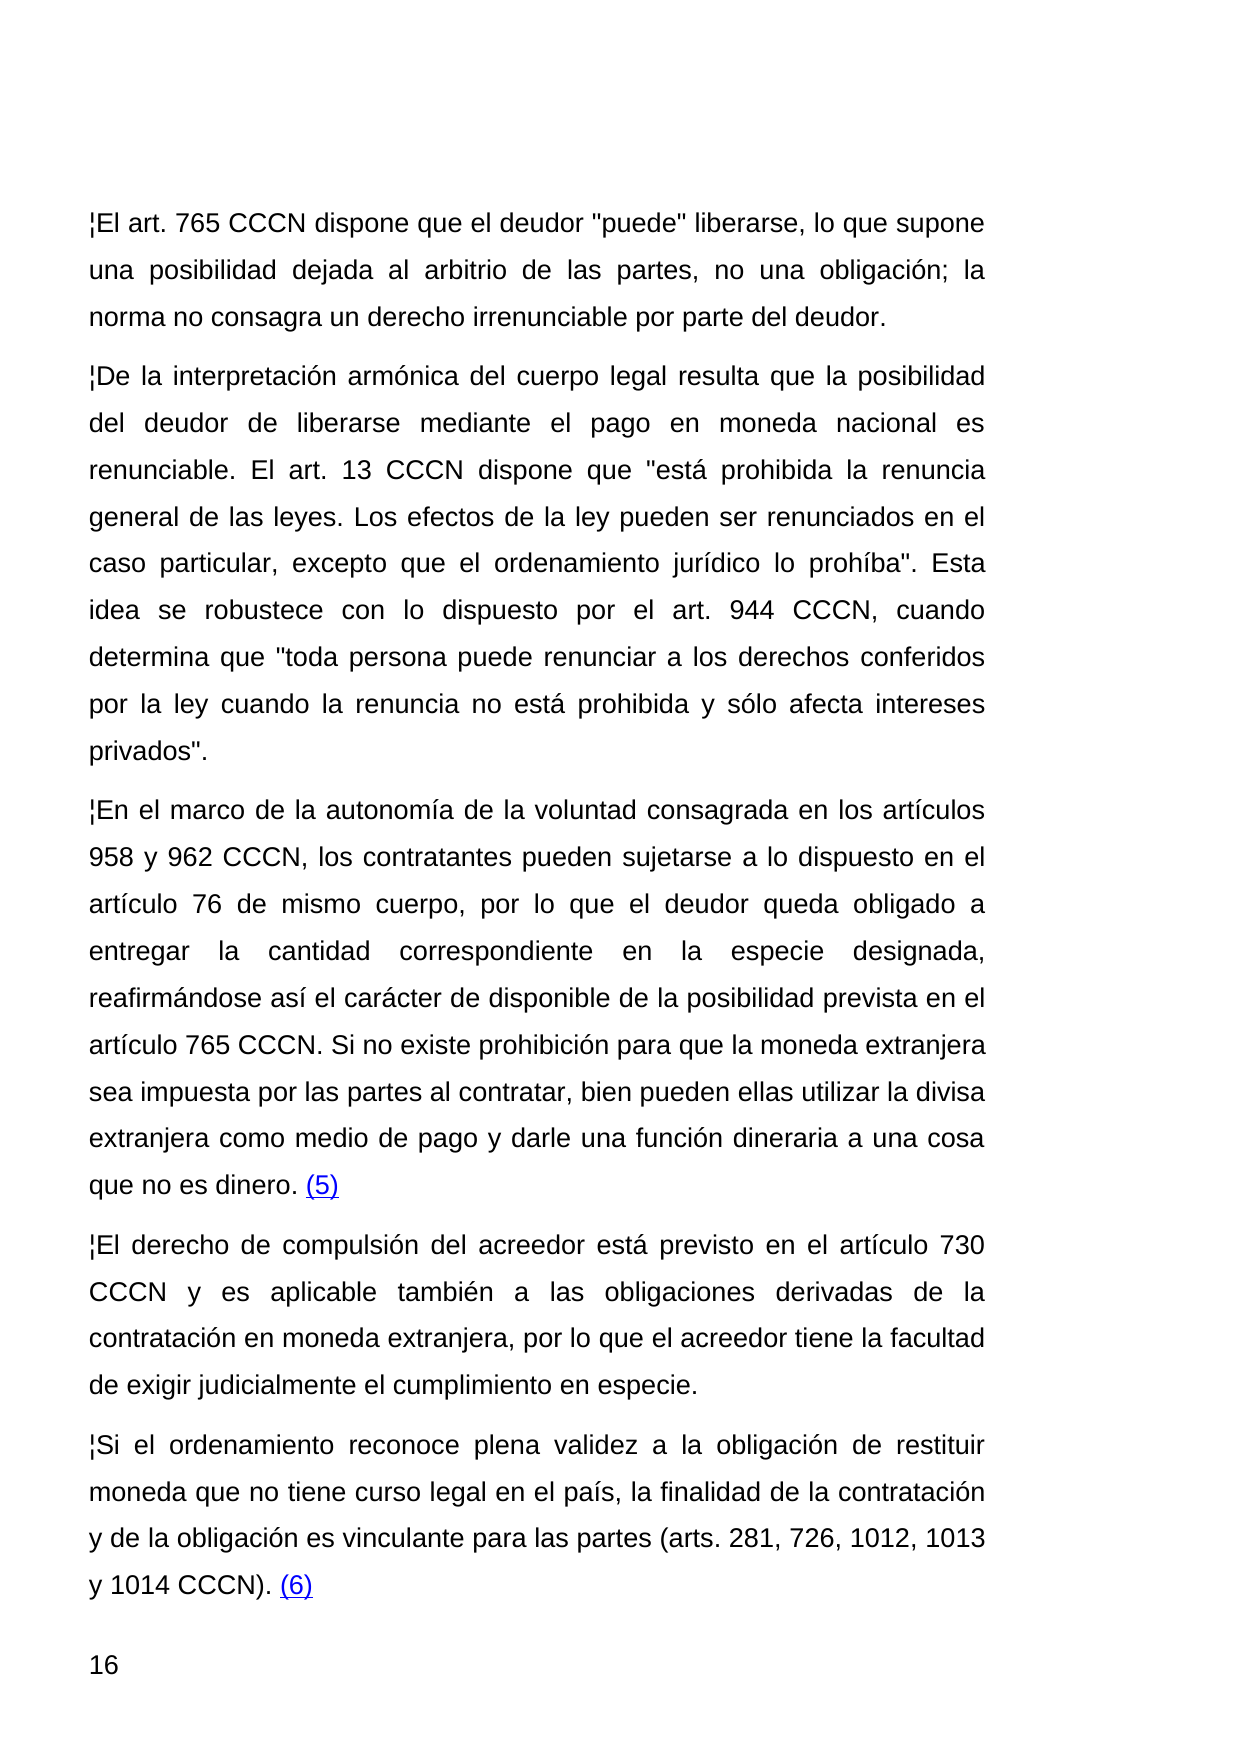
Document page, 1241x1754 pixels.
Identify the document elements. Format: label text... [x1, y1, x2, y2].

text ¦Si el ordenamiento reconoce plena validez a la obligación de restituir moneda que no tiene curso legal en el país, la finalidad de la contratación y de la obligación es vinculante para las partes (arts. 281, 726, 1012, 1013 y 1014 CCCN). (6) [89, 1429, 986, 1601]
text ¦El art. 765 CCCN dispone que el deudor "puede" liberarse, lo que supone una posibilidad dejada al arbitrio de las partes, no una obligación; la norma no consagra un derecho irrenunciable por parte del deudor. [89, 207, 986, 332]
text ¦En el marco de la autonomía de la voluntad consagrada en los artículos 958 y 962 CCCN, los contratantes pueden sujetarse a lo dispuesto en el artículo 76 de mismo cuerpo, por lo que el deudor queda obligado a entregar la cantidad correspondiente en la especie designada, reafirmándose así el carácter de disponible de la posibilidad prevista en el artículo 765 CCCN. Si no existe prohibición para que la moneda extranjera sea impuesta por las partes al contratar, bien pueden ellas utilizar la divisa extranjera como medio de pago y darle una función dineraria a una cosa que no es dinero. (5) [89, 794, 986, 1201]
text ¦De la interpretación armónica del cuerpo legal resulta que la posibilidad del deudor de liberarse mediante el pago en moneda nacional es renunciable. El art. 13 CCCN dispone que "está prohibida la renuncia general de las leyes. Los efectos de la ley pueden ser renunciados en el caso particular, excepto que el ordenamiento jurídico lo prohíba". Esta idea se robustece con lo dispuesto por el art. 944 CCCN, cuando determina que "toda persona puede renunciar a los derechos conferidos por la ley cuando la renuncia no está prohibida y sólo afecta intereses privados". [89, 360, 986, 766]
text ¦El derecho de compulsión del acreedor está previsto en el artículo 730 CCCN y es aplicable también a las obligaciones derivadas de la contratación en moneda extranjera, por lo que el acreedor tiene la facultad de exigir judicialmente el cumplimiento en especie. [89, 1229, 986, 1401]
